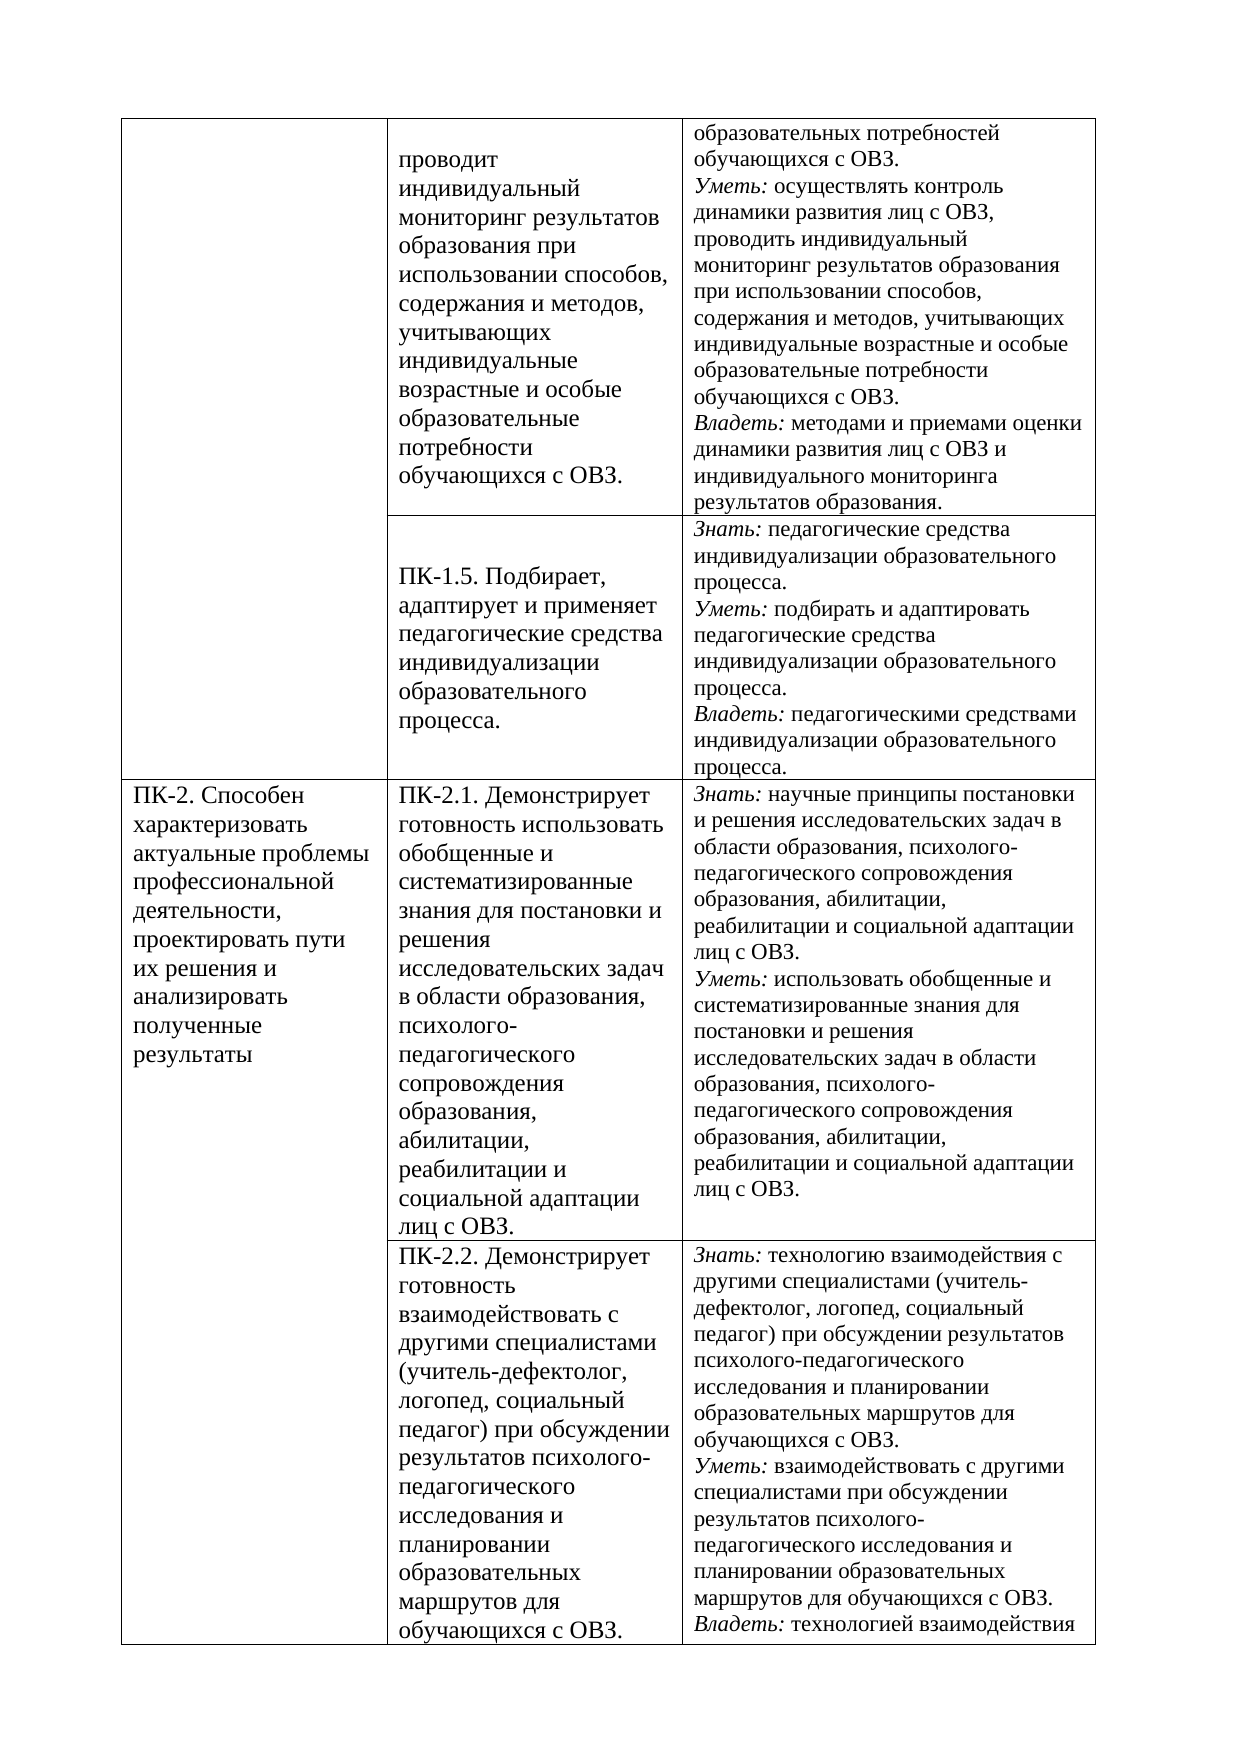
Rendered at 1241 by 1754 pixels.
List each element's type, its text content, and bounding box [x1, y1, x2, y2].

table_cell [683, 119, 1095, 514]
table_cell ПК-2.1. Демонстрирует готовность использовать обобщенные и систематизированные знания для постановки и решения исследовательских задач в области образования, психолого-педагогического сопровождения образования, абилитации, реабилитации и социальной адаптации лиц с ОВЗ. [388, 780, 682, 1240]
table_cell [388, 1241, 682, 1644]
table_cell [388, 119, 682, 514]
table_cell Знать: педагогические средства индивидуализации образовательного процесса. Уметь: подбирать и адаптировать педагогические средства индивидуализации образовательного процесса. Владеть: педагогическими средствами индивидуализации образовательного процесса. [683, 516, 1095, 779]
table_cell ПК-1.5. Подбирает, адаптирует и применяет педагогические средства индивидуализации образовательного процесса. [388, 516, 682, 779]
table_cell ПК-2. Способен характеризовать актуальные проблемы профессиональной деятельности, проектировать пути их решения и анализировать полученные результаты [122, 780, 387, 1644]
table_cell Знать: научные принципы постановки и решения исследовательских задач в области образования, психолого-педагогического сопровождения образования, абилитации, реабилитации и социальной адаптации лиц с ОВЗ. Уметь: использовать обобщенные и систематизированные знания для постановки и решения исследовательских задач в области образования, психолого-педагогического сопровождения образования, абилитации, реабилитации и социальной адаптации лиц с ОВЗ. [683, 780, 1095, 1240]
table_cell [683, 1241, 1095, 1644]
